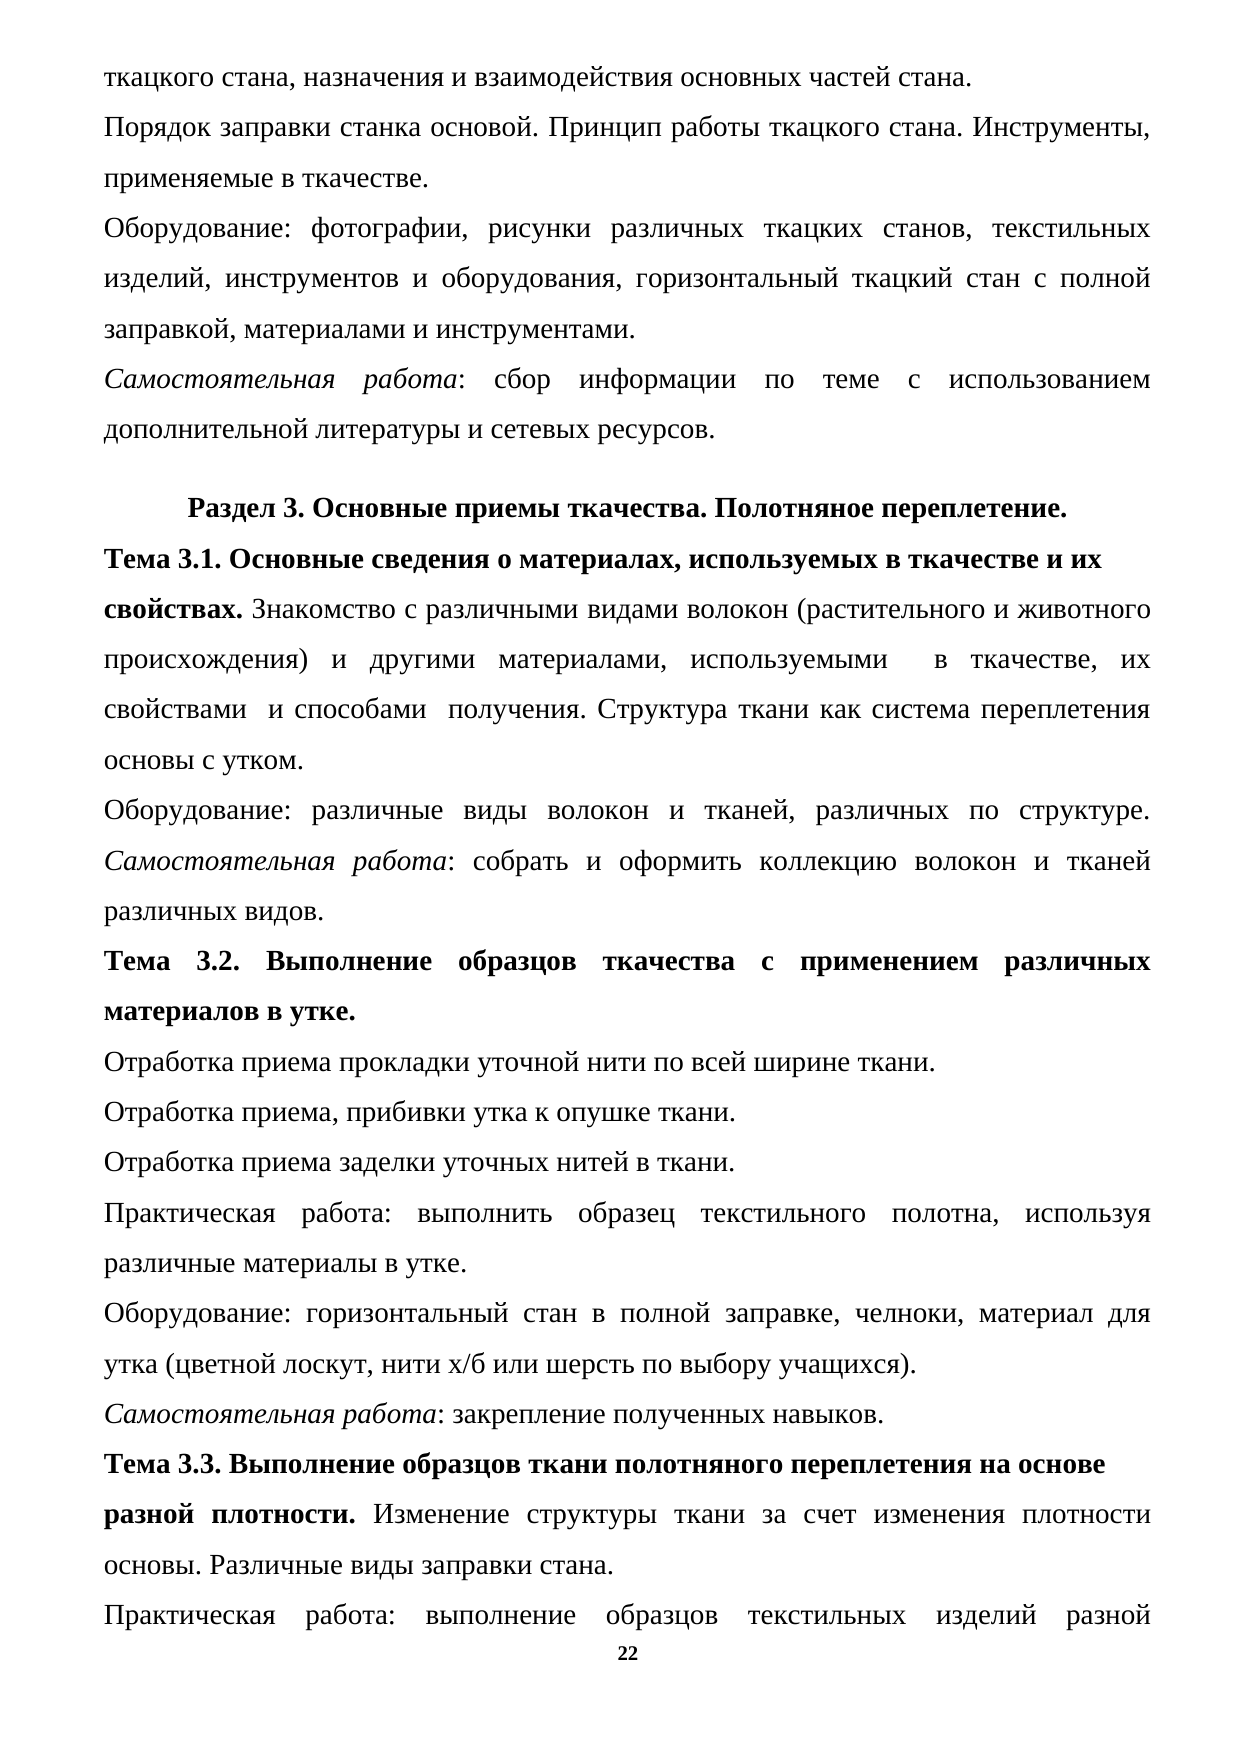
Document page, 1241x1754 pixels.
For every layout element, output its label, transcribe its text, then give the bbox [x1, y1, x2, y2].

text Оборудование: фотографии, рисунки различных ткацких станов, текстильных изделий, инструментов и оборудования, горизонтальный ткацкий стан с полной заправкой, материалами и инструментами. [103, 210, 1152, 344]
text Самостоятельная работа: закрепление полученных навыков. [103, 1396, 1152, 1429]
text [103, 59, 1152, 93]
text Порядок заправки станка основой. Принцип работы ткацкого стана. Инструменты, применяемые в ткачестве. [103, 109, 1152, 193]
text Раздел 3. Основные приемы ткачества. Полотняное переплетение. [103, 490, 1152, 524]
text Самостоятельная работа: сбор информации по теме с использованием дополнительной литературы и сетевых ресурсов. [103, 361, 1152, 445]
text Тема 3.3. Выполнение образцов ткани полотняного переплетения на основе [103, 1446, 1152, 1480]
text Оборудование: горизонтальный стан в полной заправке, челноки, материал для утка (цветной лоскут, нити х/б или шерсть по выбору учащихся). [103, 1295, 1152, 1379]
text Отработка приема заделки уточных нитей в ткани. [103, 1144, 1152, 1178]
text свойствах. Знакомство с различными видами волокон (растительного и животного происхождения) и другими материалами, используемыми в ткачестве, их свойствами и способами получения. Структура ткани как система переплетения основы с утком. [103, 591, 1152, 776]
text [103, 1597, 1152, 1631]
text Тема 3.1. Основные сведения о материалах, используемых в ткачестве и их [103, 541, 1152, 574]
text Оборудование: различные виды волокон и тканей, различных по структуре. Самостоятельная работа: собрать и оформить коллекцию волокон и тканей различных видов. [103, 792, 1152, 926]
text Отработка приема прокладки уточной нити по всей ширине ткани. [103, 1044, 1152, 1077]
text Практическая работа: выполнить образец текстильного полотна, используя различные материалы в утке. [103, 1195, 1152, 1279]
text Тема 3.2. Выполнение образцов ткачества с применением различных материалов в утке. [103, 943, 1152, 1027]
text разной плотности. Изменение структуры ткани за счет изменения плотности основы. Различные виды заправки стана. [103, 1497, 1152, 1581]
text Отработка приема, прибивки утка к опушке ткани. [103, 1094, 1152, 1128]
